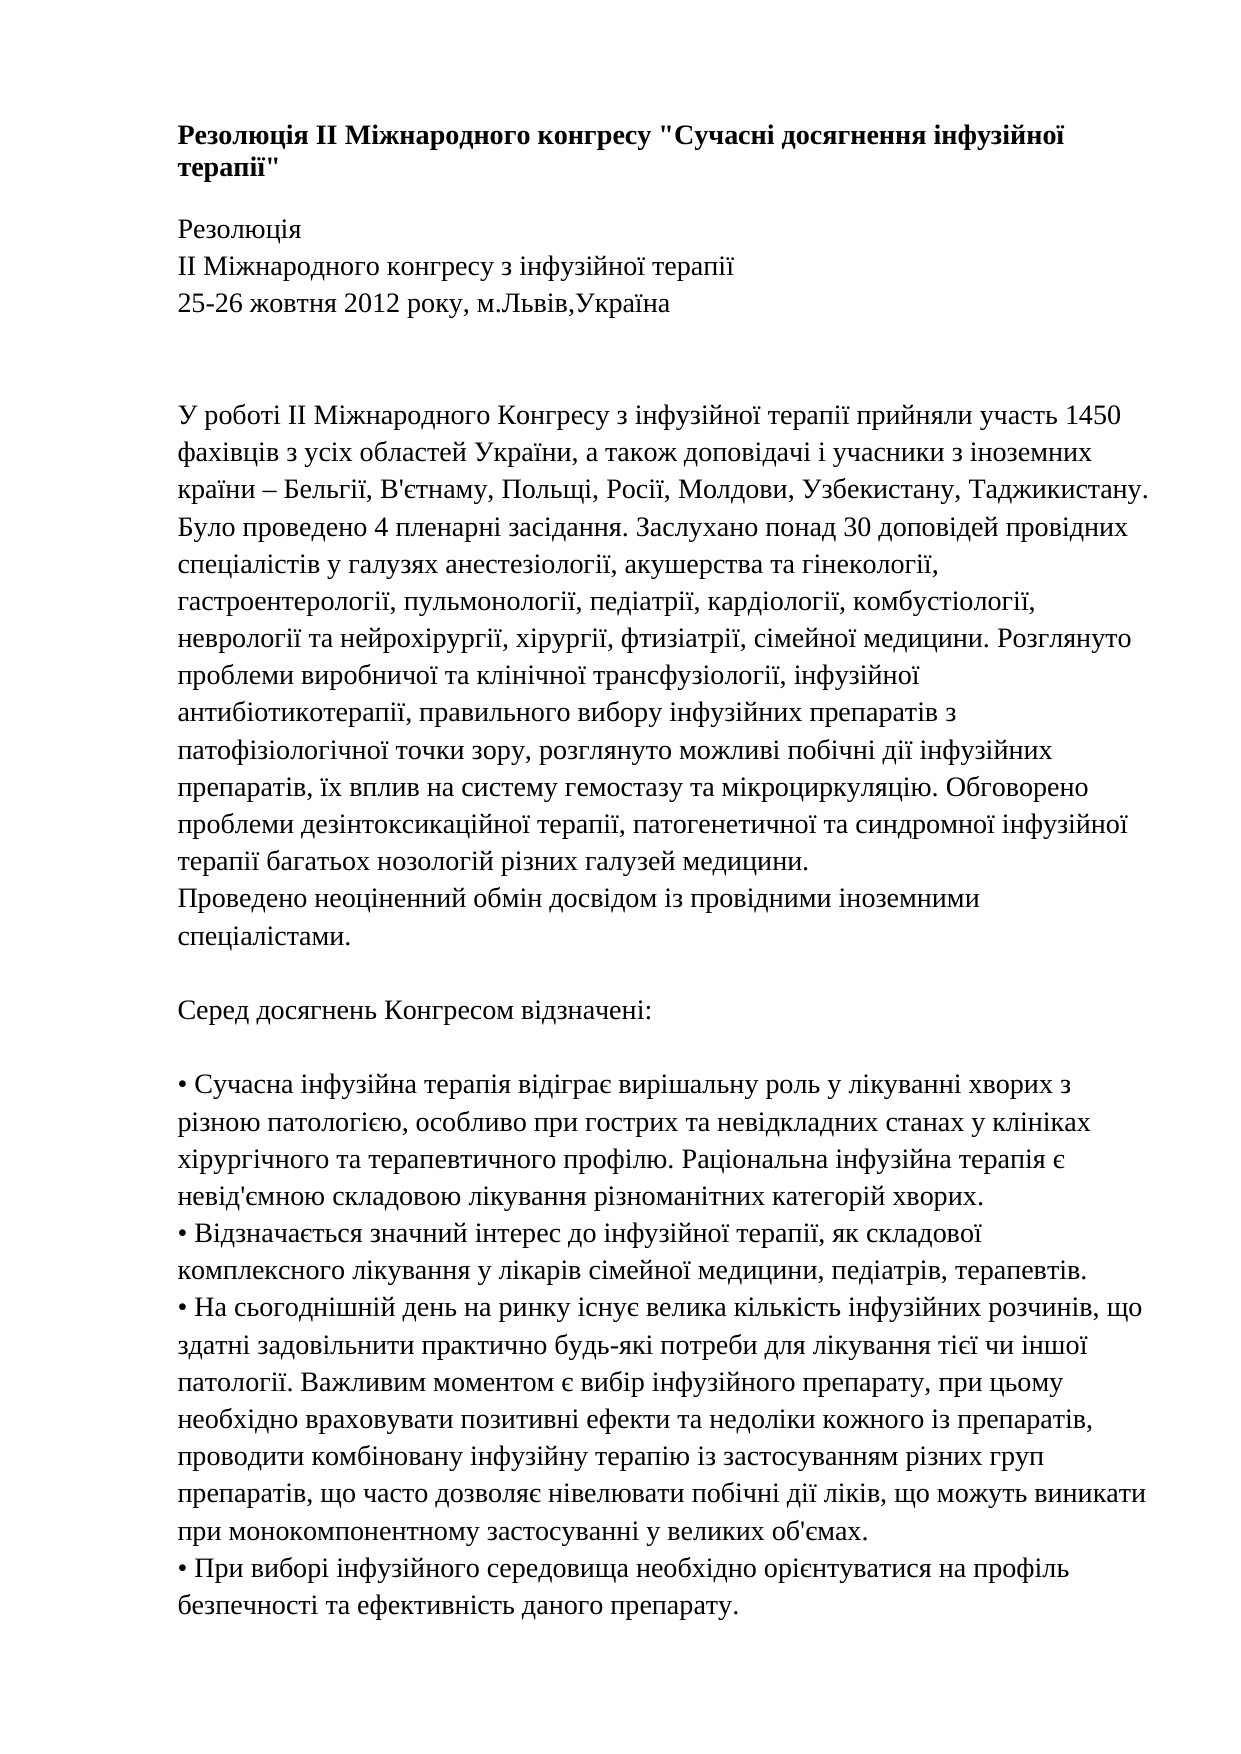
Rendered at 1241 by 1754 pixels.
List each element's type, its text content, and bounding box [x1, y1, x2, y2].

text Резолюція ІІ Міжнародного конгресу "Сучасні досягнення інфузійної терапії" [177, 118, 1152, 183]
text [177, 212, 1152, 1620]
